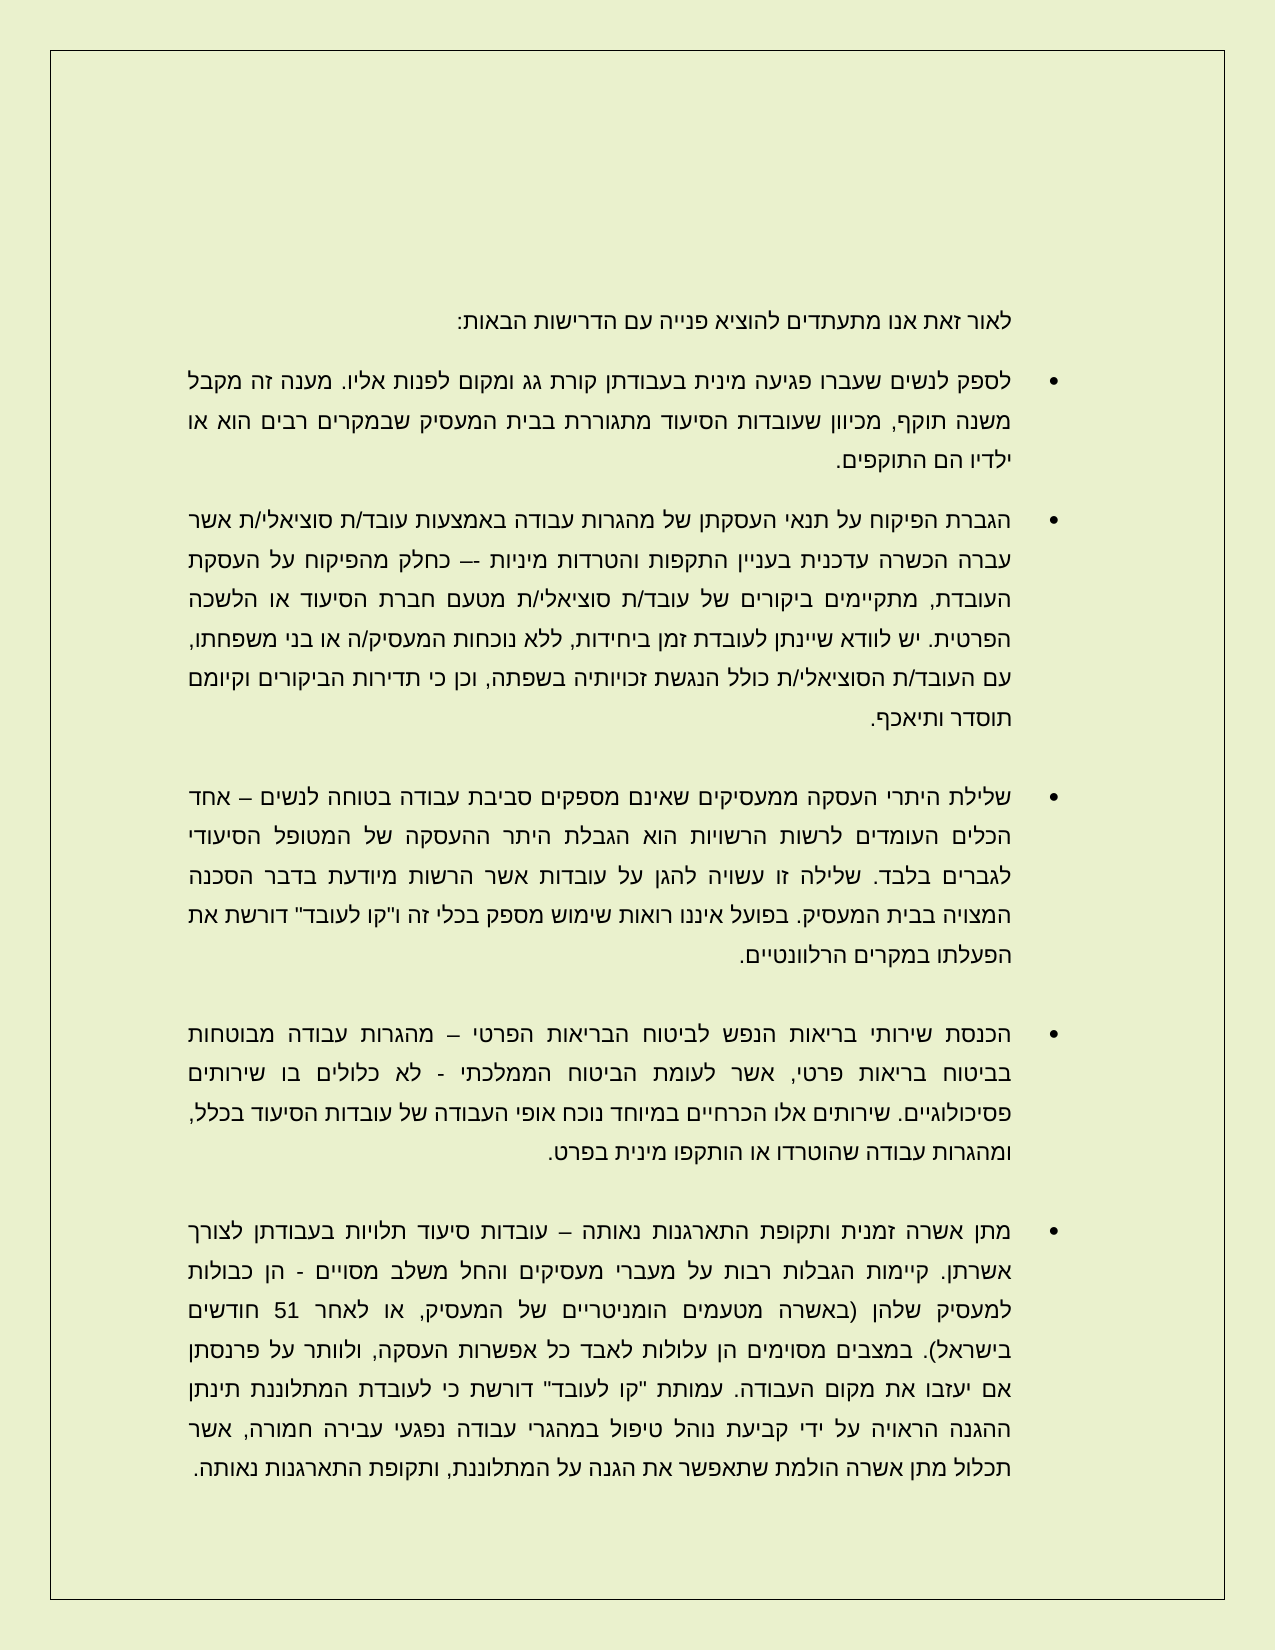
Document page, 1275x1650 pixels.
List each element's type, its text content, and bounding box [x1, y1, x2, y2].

text לאור זאת אנו מתעתדים להוציא פנייה עם הדרישות הבאות: [187, 308, 1012, 334]
list הכנסת שירותי בריאות הנפש לביטוח הבריאות הפרטי – מהגרות עבודה מבוטחות בביטוח בריאות פרטי, אשר לעומת הביטוח הממלכתי - לא כלולים בו שירותים פסיכולוגיים. שירותים אלו הכרחיים במיוחד נוכח אופי העבודה של עובדות הסיעוד בכלל, ומהגרות עבודה שהוטרדו או הותקפו מינית בפרט. [187, 1021, 1050, 1166]
list שלילת היתרי העסקה ממעסיקים שאינם מספקים סביבת עבודה בטוחה לנשים – אחד הכלים העומדים לרשות הרשויות הוא הגבלת היתר ההעסקה של המטופל הסיעודי לגברים בלבד. שלילה זו עשויה להגן על עובדות אשר הרשות מיודעת בדבר הסכנה המצויה בבית המעסיק. בפועל איננו רואות שימוש מספק בכלי זה ו"קו לעובד" דורשת את הפעלתו במקרים הרלוונטיים. [187, 784, 1050, 968]
list מתן אשרה זמנית ותקופת התארגנות נאותה – עובדות סיעוד תלויות בעבודתן לצורך אשרתן. קיימות הגבלות רבות על מעברי מעסיקים והחל משלב מסויים - הן כבולות למעסיק שלהן (באשרה מטעמים הומניטריים של המעסיק, או לאחר 51 חודשים בישראל). במצבים מסוימים הן עלולות לאבד כל אפשרות העסקה, ולוותר על פרנסתן אם יעזבו את מקום העבודה. עמותת "קו לעובד" דורשת כי לעובדת המתלוננת תינתן ההגנה הראויה על ידי קביעת נוהל טיפול במהגרי עבודה נפגעי עבירה חמורה, אשר תכלול מתן אשרה הולמת שתאפשר את הגנה על המתלוננת, ותקופת התארגנות נאותה. [187, 1218, 1050, 1481]
list הגברת הפיקוח על תנאי העסקתן של מהגרות עבודה באמצעות עובד/ת סוציאלי/ת אשר עברה הכשרה עדכנית בעניין התקפות והטרדות מיניות -– כחלק מהפיקוח על העסקת העובדת, מתקיימים ביקורים של עובד/ת סוציאלי/ת מטעם חברת הסיעוד או הלשכה הפרטית. יש לוודא שיינתן לעובדת זמן ביחידות, ללא נוכחות המעסיק/ה או בני משפחתו, עם העובד/ת הסוציאלי/ת כולל הנגשת זכויותיה בשפתה, וכן כי תדירות הביקורים וקיומם תוסדר ותיאכף. [187, 507, 1050, 731]
list לספק לנשים שעברו פגיעה מינית בעבודתן קורת גג ומקום לפנות אליו. מענה זה מקבל משנה תוקף, מכיוון שעובדות הסיעוד מתגוררת בבית המעסיק שבמקרים רבים הוא או ילדיו הם התוקפים. [187, 368, 1050, 473]
